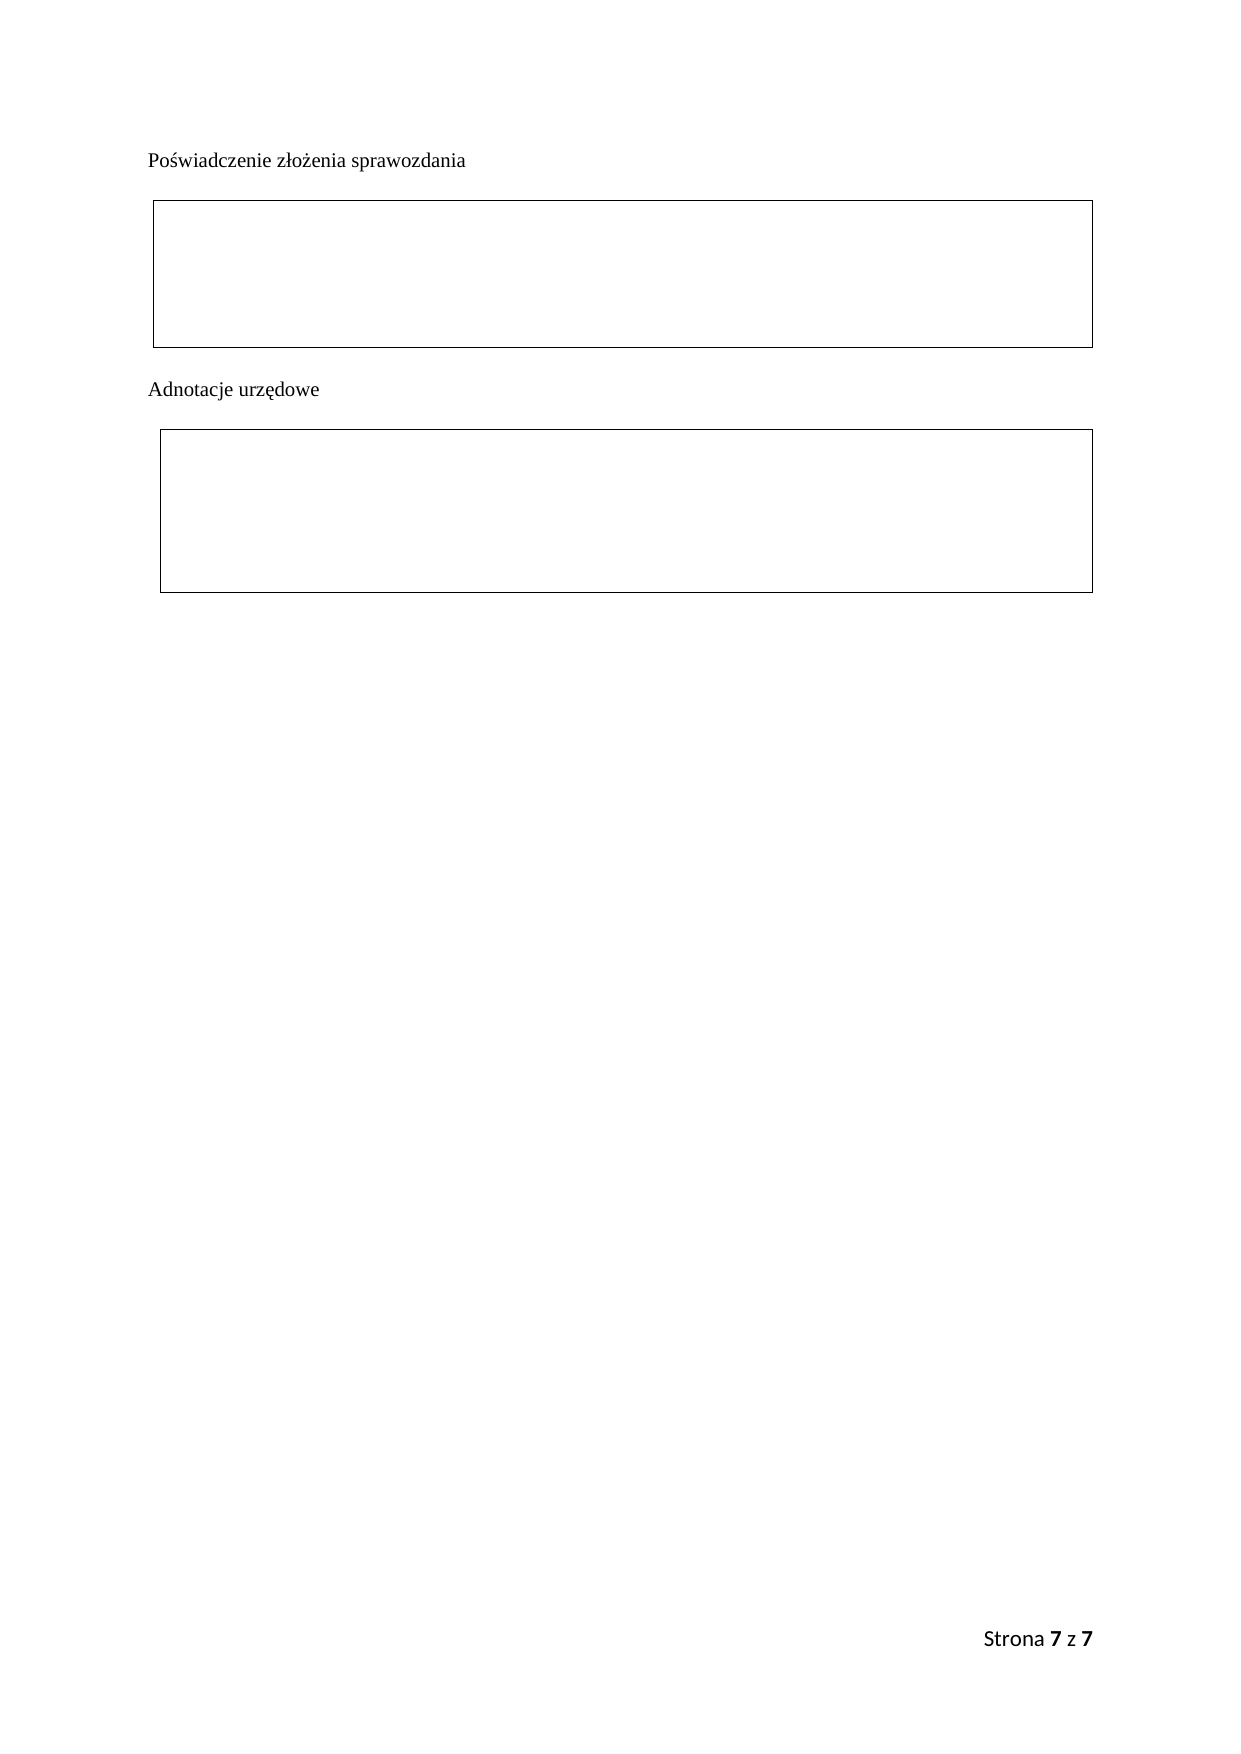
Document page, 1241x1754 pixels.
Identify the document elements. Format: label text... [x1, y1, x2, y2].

text Poświadczenie złożenia sprawozdania [148, 148, 1093, 172]
table_header [154, 201, 1092, 347]
table_header [161, 430, 1092, 592]
text Adnotacje urzędowe [148, 377, 1093, 401]
